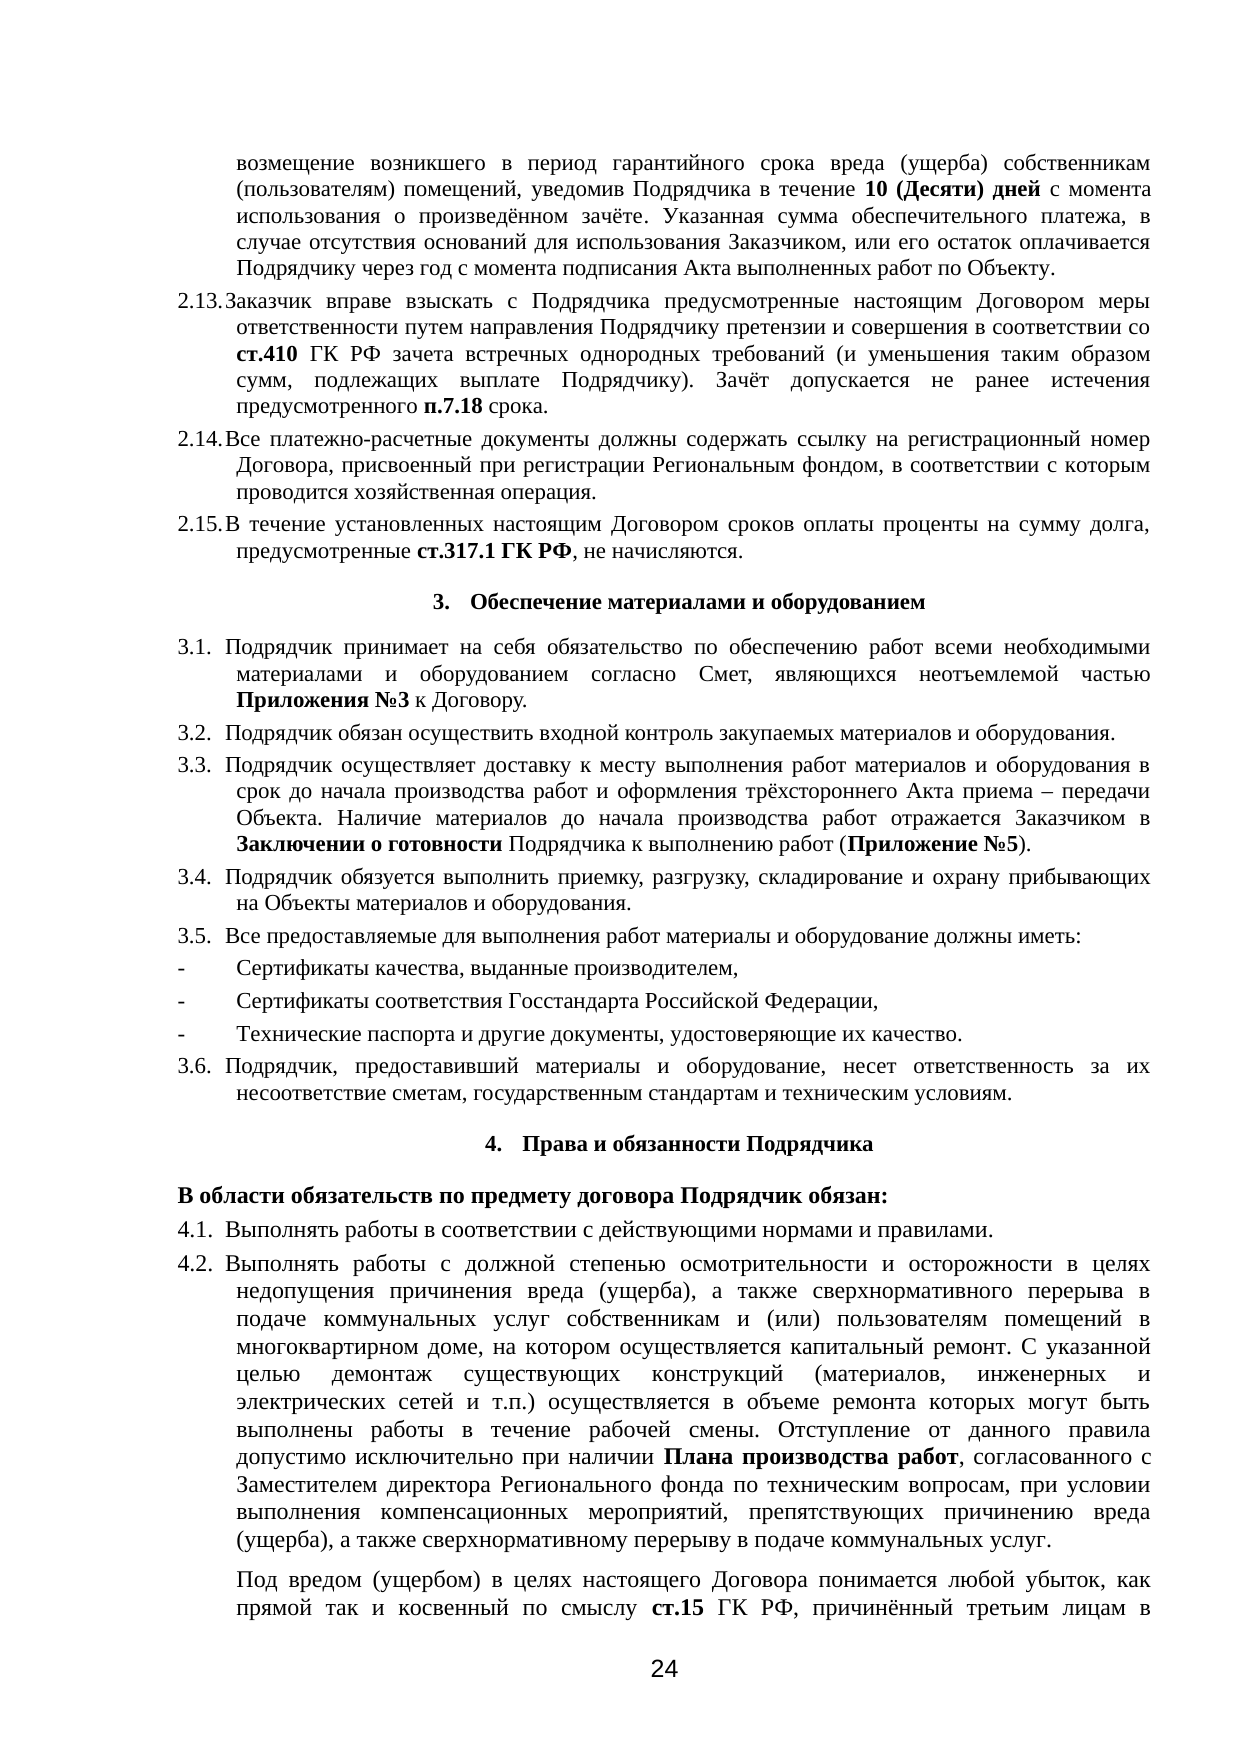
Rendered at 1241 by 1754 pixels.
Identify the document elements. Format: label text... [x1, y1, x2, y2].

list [236, 1565, 1152, 1620]
list В течение установленных настоящим Договором сроков оплаты проценты на сумму долга, предусмотренные ст.317.1 ГК РФ, не начисляются. [177, 510, 1152, 563]
list Выполнять работы в соответствии с действующими нормами и правилами. [177, 1215, 1152, 1243]
subtitle Все предоставляемые для выполнения работ материалы и оборудование должны иметь: [177, 922, 1152, 948]
subtitle Обеспечение материалами и оборудованием [207, 588, 1152, 614]
subtitle Подрядчик принимает на себя обязательство по обеспечению работ всеми необходимыми материалами и оборудованием согласно Смет, являющихся неотъемлемой частью Приложения №3 к Договору. [177, 633, 1152, 712]
list Выполнять работы с должной степенью осмотрительности и осторожности в целях недопущения причинения вреда (ущерба), а также сверхнормативного перерыва в подаче коммунальных услуг собственникам и (или) пользователям помещений в многоквартирном доме, на котором осуществляется капитальный ремонт. С указанной целью демонтаж существующих конструкций (материалов, инженерных и электрических сетей и т.п.) осуществляется в объеме ремонта которых могут быть выполнены работы в течение рабочей смены. Отступление от данного правила допустимо исключительно при наличии Плана производства работ, согласованного с Заместителем директора Регионального фонда по техническим вопросам, при условии выполнения компенсационных мероприятий, препятствующих причинению вреда (ущерба), а также сверхнормативному перерыву в подаче коммунальных услуг. [177, 1249, 1152, 1553]
subtitle Подрядчик обязуется выполнить приемку, разгрузку, складирование и охрану прибывающих на Объекты материалов и оборудования. [177, 863, 1152, 916]
text В области обязательств по предмету договора Подрядчик обязан: [177, 1181, 1152, 1209]
list Сертификаты качества, выданные производителем, [177, 954, 1152, 981]
list Технические паспорта и другие документы, удостоверяющие их качество. [177, 1019, 1152, 1046]
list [177, 149, 1152, 281]
subtitle Права и обязанности Подрядчика [207, 1130, 1152, 1156]
subtitle Подрядчик осуществляет доставку к месту выполнения работ материалов и оборудования в срок до начала производства работ и оформления трёхстороннего Акта приема – передачи Объекта. Наличие материалов до начала производства работ отражается Заказчиком в Заключении о готовности Подрядчика к выполнению работ (Приложение №5). [177, 751, 1152, 857]
subtitle Подрядчик, предоставивший материалы и оборудование, несет ответственность за их несоответствие сметам, государственным стандартам и техническим условиям. [177, 1052, 1152, 1105]
list Сертификаты соответствия Госстандарта Российской Федерации, [177, 987, 1152, 1013]
list Все платежно-расчетные документы должны содержать ссылку на регистрационный номер Договора, присвоенный при регистрации Региональным фондом, в соответствии с которым проводится хозяйственная операция. [177, 425, 1152, 504]
subtitle Подрядчик обязан осуществить входной контроль закупаемых материалов и оборудования. [177, 718, 1152, 745]
list Заказчик вправе взыскать с Подрядчика предусмотренные настоящим Договором меры ответственности путем направления Подрядчику претензии и совершения в соответствии со ст.410 ГК РФ зачета встречных однородных требований (и уменьшения таким образом сумм, подлежащих выплате Подрядчику). Зачёт допускается не ранее истечения предусмотренного п.7.18 срока. [177, 287, 1152, 419]
